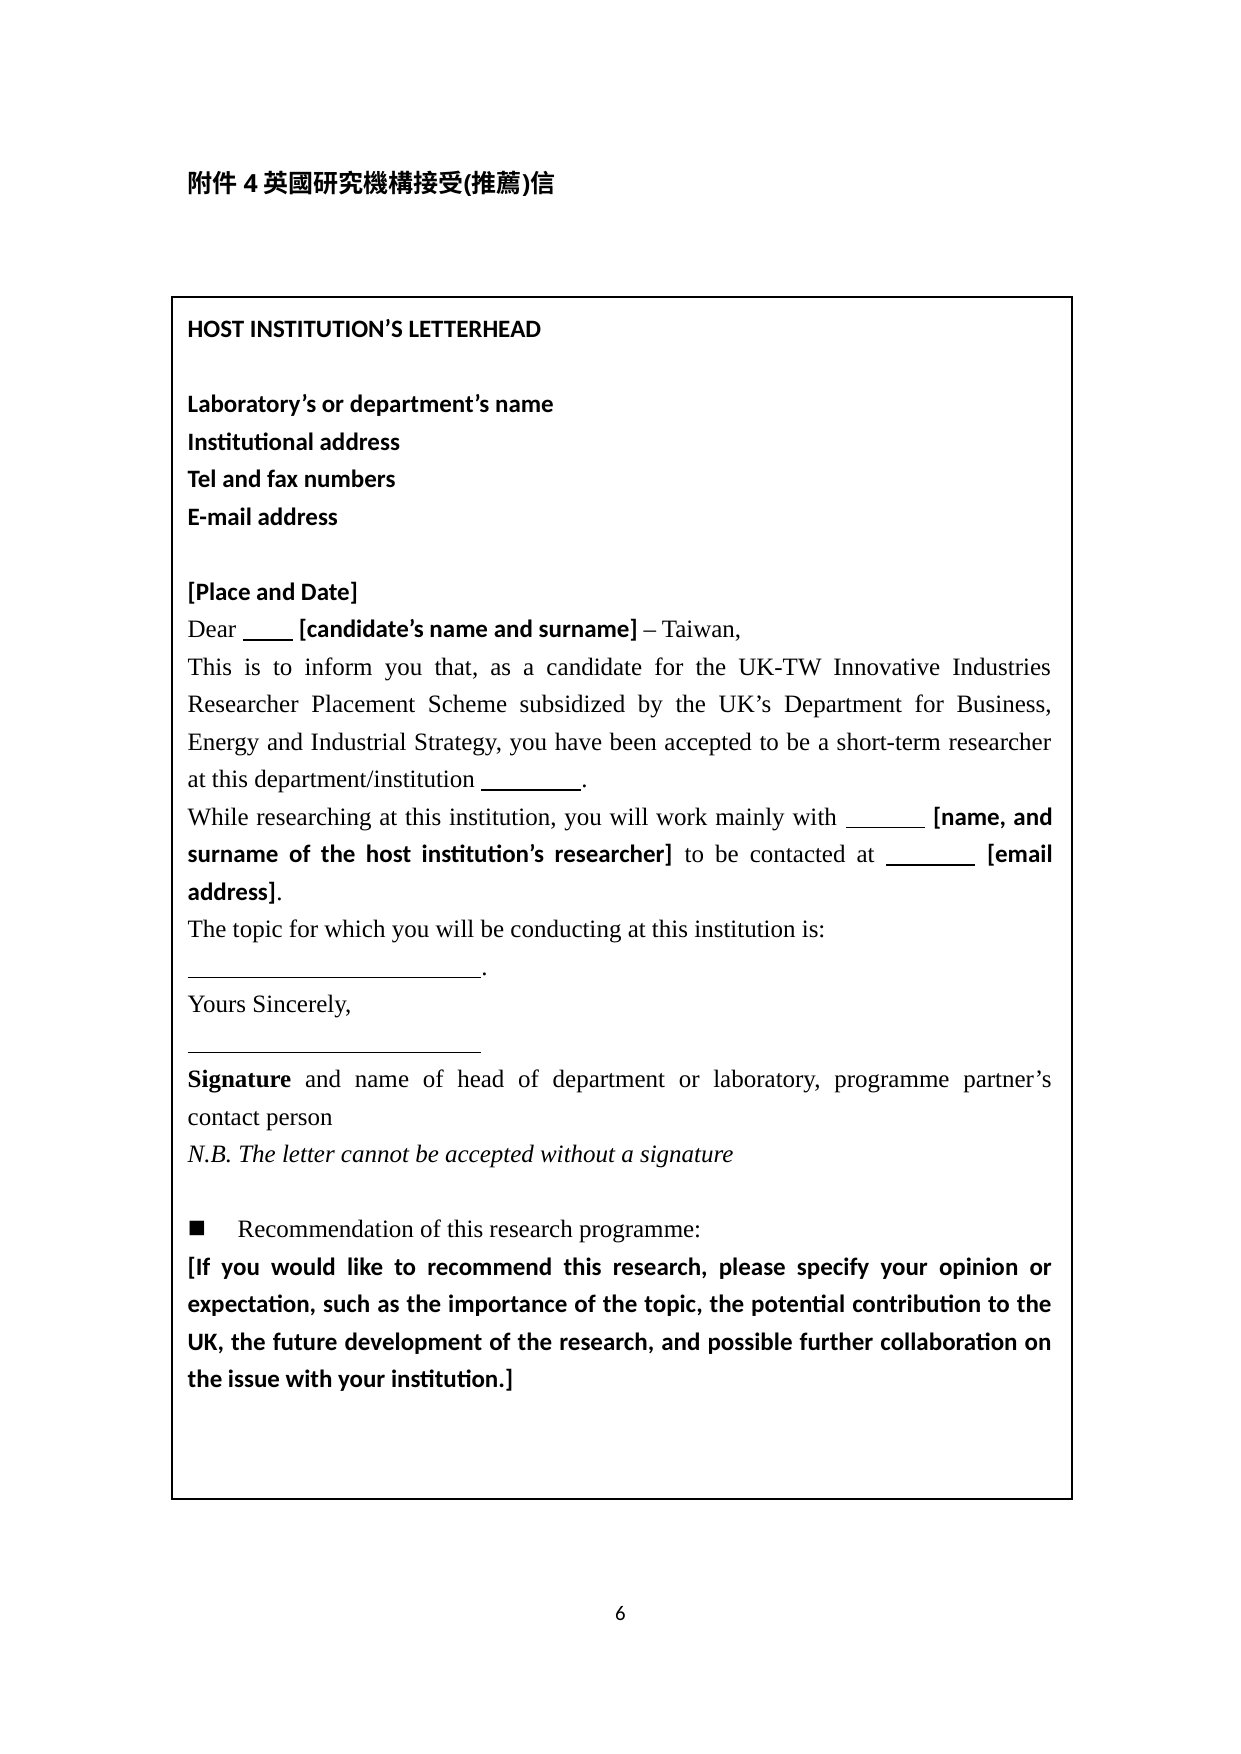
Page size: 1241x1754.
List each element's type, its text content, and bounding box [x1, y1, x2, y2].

subtitle 附件 四 英國研究機構接受(推薦)信 [187, 162, 1053, 200]
text Laboratory’s or department’s name [187, 385, 1053, 422]
text HOST INSTITUTION’S LETTERHEAD [187, 310, 1053, 347]
text Institutional address [187, 422, 1053, 460]
text The topic for which you will be conducting at this institution is: [187, 910, 1053, 947]
list Recommendation of this research programme: [187, 1210, 1053, 1247]
text E-mail address [187, 497, 1053, 535]
text N.B. The letter cannot be accepted without a signature [187, 1135, 1053, 1172]
text [If you would like to recommend this research, please specify your opinion or expectation, such as the importance of the topic, the potential contribution to the UK, the future development of the research, and possible further collaboration on the issue with your institution.] [187, 1247, 1053, 1397]
text [Place and Date] [187, 572, 1053, 610]
text . [187, 947, 1053, 985]
text This is to inform you that, as a candidate for the UK-TW Innovative Industries Researcher Placement Scheme subsidized by the UK’s Department for Business, Energy and Industrial Strategy, you have been accepted to be a short-term researcher at this department/institution . [187, 647, 1053, 797]
text While researching at this institution, you will work mainly with [name, and surname of the host institution’s researcher] to be contacted at [email address]. [187, 797, 1053, 910]
text Yours Sincerely, [187, 985, 1053, 1022]
text Dear [candidate’s name and surname] – Taiwan, [187, 610, 1053, 647]
text Tel and fax numbers [187, 460, 1053, 497]
text Signature and name of head of department or laboratory, programme partner’s contact person [187, 1060, 1053, 1135]
